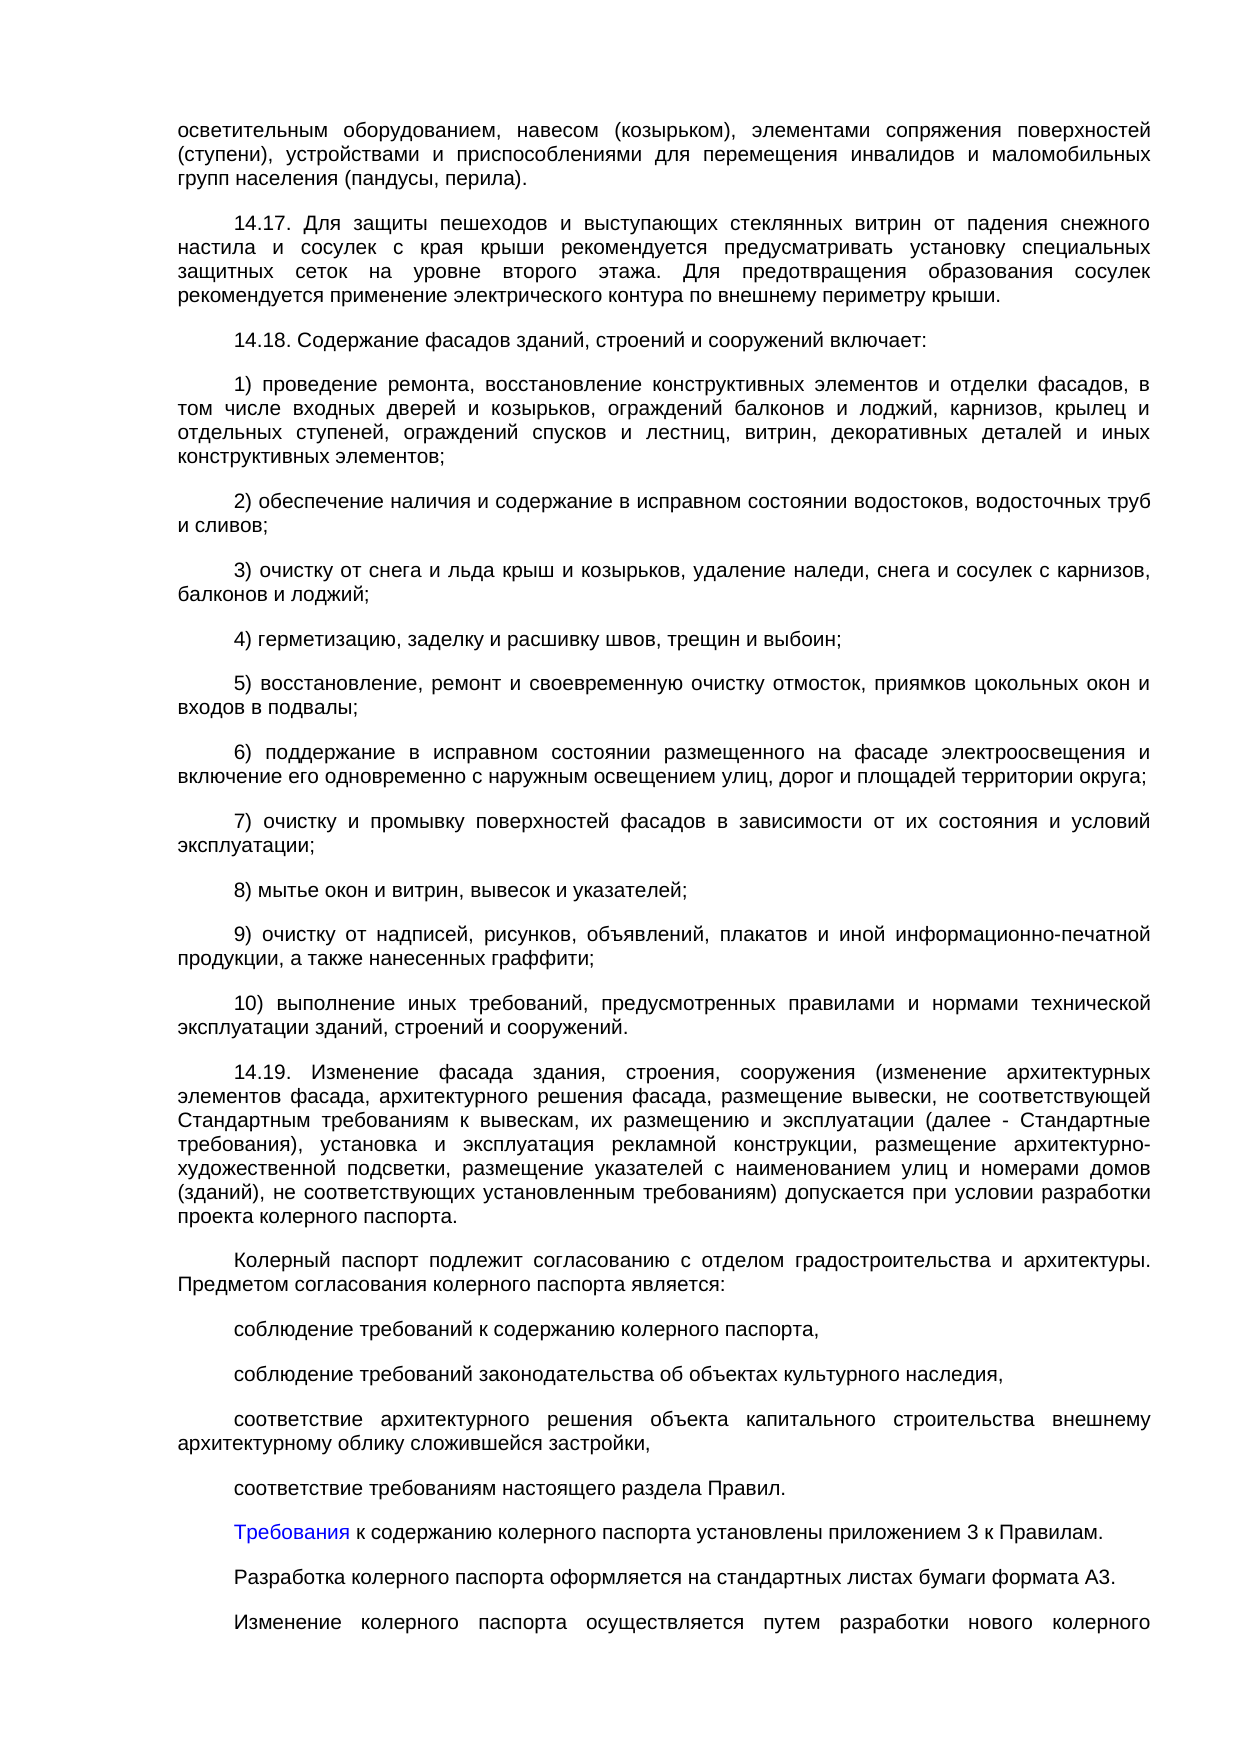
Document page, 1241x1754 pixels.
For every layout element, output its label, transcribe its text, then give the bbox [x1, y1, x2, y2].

text 3) очистку от снега и льда крыш и козырьков, удаление наледи, снега и сосулек с карнизов, балконов и лоджий; [177, 558, 1152, 606]
text 14.19. Изменение фасада здания, строения, сооружения (изменение архитектурных элементов фасада, архитектурного решения фасада, размещение вывески, не соответствующей Стандартным требованиям к вывескам, их размещению и эксплуатации (далее - Стандартные требования), установка и эксплуатация рекламной конструкции, размещение архитектурно-художественной подсветки, размещение указателей с наименованием улиц и номерами домов (зданий), не соответствующих установленным требованиям) допускается при условии разработки проекта колерного паспорта. [177, 1060, 1152, 1227]
text 6) поддержание в исправном состоянии размещенного на фасаде электроосвещения и включение его одновременно с наружным освещением улиц, дорог и площадей территории округа; [177, 740, 1152, 788]
text 8) мытье окон и витрин, вывесок и указателей; [177, 877, 1152, 901]
text 4) герметизацию, заделку и расшивку швов, трещин и выбоин; [177, 626, 1152, 650]
text Колерный паспорт подлежит согласованию с отделом градостроительства и архитектуры. Предметом согласования колерного паспорта является: [177, 1248, 1152, 1296]
text 10) выполнение иных требований, предусмотренных правилами и нормами технической эксплуатации зданий, строений и сооружений. [177, 991, 1152, 1039]
text соответствие архитектурного решения объекта капитального строительства внешнему архитектурному облику сложившейся застройки, [177, 1407, 1152, 1454]
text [177, 118, 1152, 190]
text соблюдение требований к содержанию колерного паспорта, [177, 1317, 1152, 1341]
text Разработка колерного паспорта оформляется на стандартных листах бумаги формата А3. [177, 1565, 1152, 1589]
text 14.18. Содержание фасадов зданий, строений и сооружений включает: [177, 327, 1152, 351]
text 5) восстановление, ремонт и своевременную очистку отмосток, приямков цокольных окон и входов в подвалы; [177, 671, 1152, 719]
text 7) очистку и промывку поверхностей фасадов в зависимости от их состояния и условий эксплуатации; [177, 809, 1152, 857]
text Требования к содержанию колерного паспорта установлены приложением 3 к Правилам. [177, 1520, 1152, 1544]
text 2) обеспечение наличия и содержание в исправном состоянии водостоков, водосточных труб и сливов; [177, 489, 1152, 537]
text соответствие требованиям настоящего раздела Правил. [177, 1475, 1152, 1499]
text соблюдение требований законодательства об объектах культурного наследия, [177, 1362, 1152, 1386]
text 14.17. Для защиты пешеходов и выступающих стеклянных витрин от падения снежного настила и сосулек с края крыши рекомендуется предусматривать установку специальных защитных сеток на уровне второго этажа. Для предотвращения образования сосулек рекомендуется применение электрического контура по внешнему периметру крыши. [177, 211, 1152, 307]
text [177, 1610, 1152, 1634]
text 1) проведение ремонта, восстановление конструктивных элементов и отделки фасадов, в том числе входных дверей и козырьков, ограждений балконов и лоджий, карнизов, крылец и отдельных ступеней, ограждений спусков и лестниц, витрин, декоративных деталей и иных конструктивных элементов; [177, 372, 1152, 468]
text 9) очистку от надписей, рисунков, объявлений, плакатов и иной информационно-печатной продукции, а также нанесенных граффити; [177, 922, 1152, 970]
